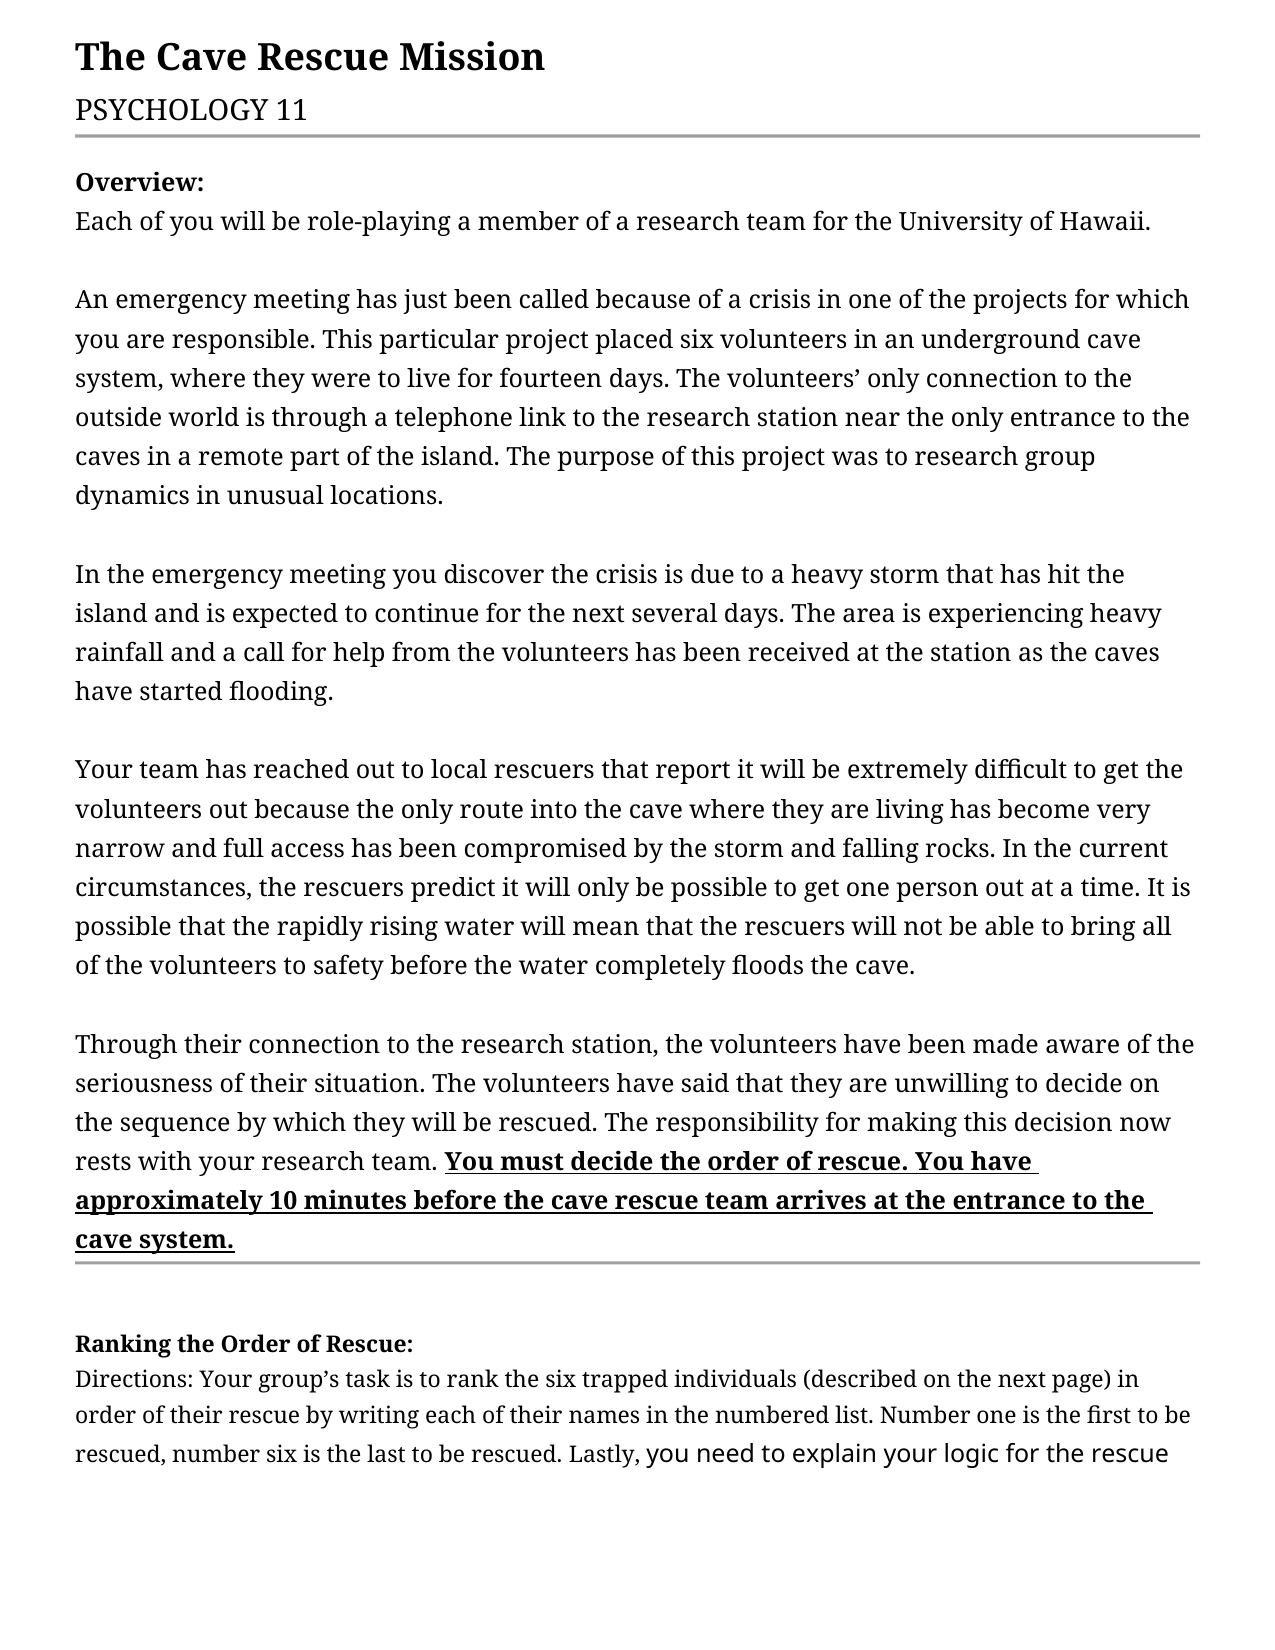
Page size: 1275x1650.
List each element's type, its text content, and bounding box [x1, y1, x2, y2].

text In the emergency meeting you discover the crisis is due to a heavy storm that has hit the island and is expected to continue for the next several days. The area is experiencing heavy rainfall and a call for help from the volunteers has been received at the station as the caves have started flooding. [75, 556, 1200, 708]
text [75, 1363, 1200, 1470]
text Your team has reached out to local rescuers that report it will be extremely difficult to get the volunteers out because the only route into the cave where they are living has become very narrow and full access has been compromised by the storm and falling rocks. In the current circumstances, the rescuers predict it will only be possible to get one person out at a time. It is possible that the rapidly rising water will mean that the rescuers will not be able to bring all of the volunteers to safety before the water completely floods the cave. [75, 752, 1200, 982]
text Ranking the Order of Rescue: [75, 1327, 1200, 1359]
text Through their connection to the research station, the volunteers have been made aware of the seriousness of their situation. The volunteers have said that they are unwilling to decide on the sequence by which they will be rescued. The responsibility for making this decision now rests with your research team. You must decide the order of rescue. You have approximately 10 minutes before the cave rescue team arrives at the entrance to the cave system. [75, 1026, 1200, 1256]
text An emergency meeting has just been called because of a crisis in one of the projects for which you are responsible. This particular project placed six volunteers in an underground cave system, where they were to live for fourteen days. The volunteers’ only connection to the outside world is through a telephone link to the research station near the only entrance to the caves in a remote part of the island. The purpose of this project was to research group dynamics in unusual locations. [75, 282, 1200, 512]
text Each of you will be role-playing a member of a research team for the University of Hawaii. [75, 204, 1200, 238]
text Overview: [75, 165, 1200, 199]
